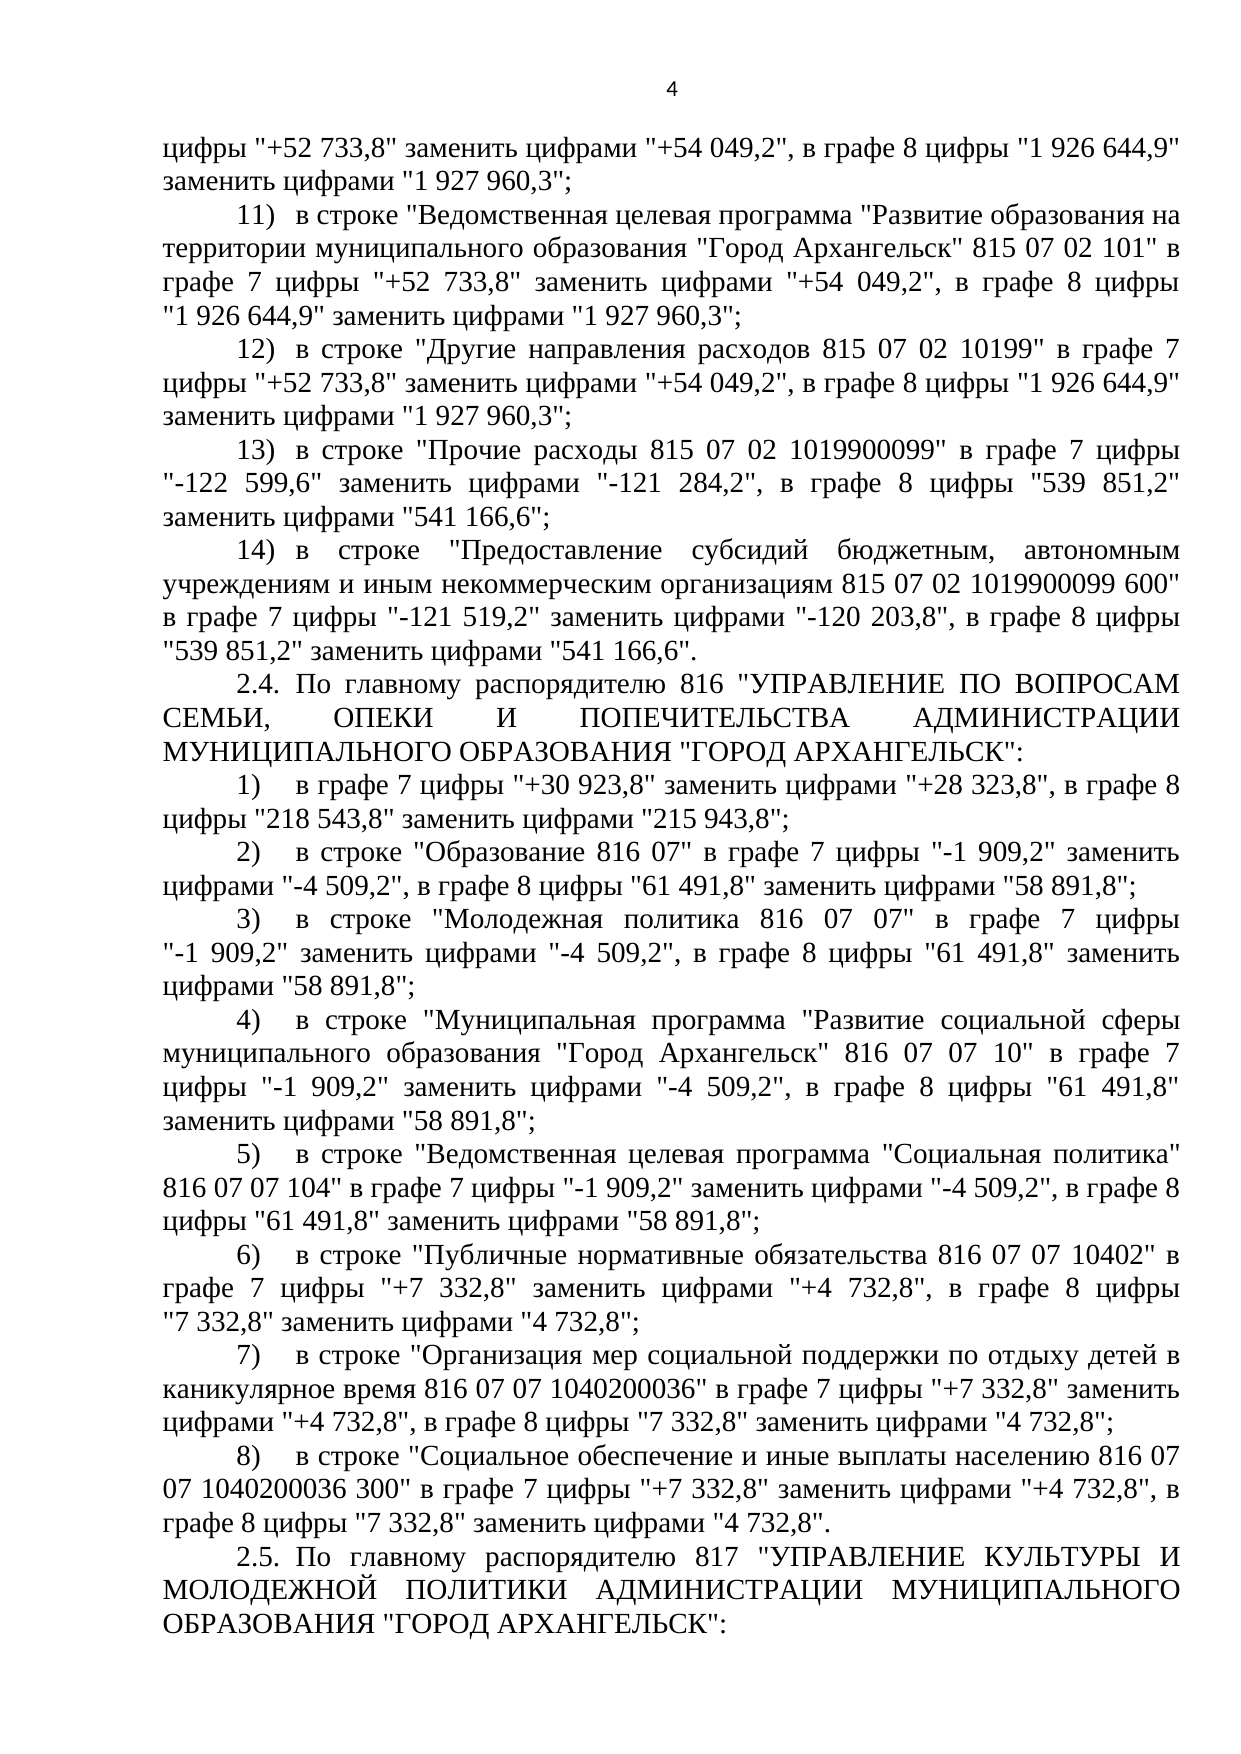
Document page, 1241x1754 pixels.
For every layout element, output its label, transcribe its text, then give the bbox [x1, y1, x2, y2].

list в строке "Предоставление субсидий бюджетным, автономным учреждениям и иным некоммерческим организациям 815 07 02 1019900099 600" в графе 7 цифры "-121 519,2" заменить цифрами "-120 203,8", в графе 8 цифры "539 851,2" заменить цифрами "541 166,6". [162, 532, 1181, 667]
list в строке "Молодежная политика 816 07 07" в графе 7 цифры "-1 909,2" заменить цифрами "-4 509,2", в графе 8 цифры "61 491,8" заменить цифрами "58 891,8"; [162, 901, 1181, 1002]
list в строке "Социальное обеспечение и иные выплаты населению 816 07 07 1040200036 300" в графе 7 цифры "+7 332,8" заменить цифрами "+4 732,8", в графе 8 цифры "7 332,8" заменить цифрами "4 732,8". [162, 1438, 1181, 1539]
list в строке "Образование 816 07" в графе 7 цифры "-1 909,2" заменить цифрами "-4 509,2", в графе 8 цифры "61 491,8" заменить цифрами "58 891,8"; [162, 834, 1181, 901]
list в строке "Ведомственная целевая программа "Развитие образования на территории муниципального образования "Город Архангельск" 815 07 02 101" в графе 7 цифры "+52 733,8" заменить цифрами "+54 049,2", в графе 8 цифры "1 926 644,9" заменить цифрами "1 927 960,3"; [162, 197, 1181, 331]
list в строке "Ведомственная целевая программа "Социальная политика" 816 07 07 104" в графе 7 цифры "-1 909,2" заменить цифрами "-4 509,2", в графе 8 цифры "61 491,8" заменить цифрами "58 891,8"; [162, 1136, 1181, 1237]
list По главному распорядителю 816 "УПРАВЛЕНИЕ ПО ВОПРОСАМ СЕМЬИ, ОПЕКИ И ПОПЕЧИТЕЛЬСТВА АДМИНИСТРАЦИИ МУНИЦИПАЛЬНОГО ОБРАЗОВАНИЯ "ГОРОД АРХАНГЕЛЬСК": [162, 667, 1181, 767]
list в строке "Муниципальная программа "Развитие социальной сферы муниципального образования "Город Архангельск" 816 07 07 10" в графе 7 цифры "-1 909,2" заменить цифрами "-4 509,2", в графе 8 цифры "61 491,8" заменить цифрами "58 891,8"; [162, 1002, 1181, 1136]
list в графе 7 цифры "+30 923,8" заменить цифрами "+28 323,8", в графе 8 цифры "218 543,8" заменить цифрами "215 943,8"; [162, 767, 1181, 834]
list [162, 130, 1181, 197]
list в строке "Прочие расходы 815 07 02 1019900099" в графе 7 цифры "-122 599,6" заменить цифрами "-121 284,2", в графе 8 цифры "539 851,2" заменить цифрами "541 166,6"; [162, 432, 1181, 532]
list в строке "Организация мер социальной поддержки по отдыху детей в каникулярное время 816 07 07 1040200036" в графе 7 цифры "+7 332,8" заменить цифрами "+4 732,8", в графе 8 цифры "7 332,8" заменить цифрами "4 732,8"; [162, 1337, 1181, 1438]
list в строке "Другие направления расходов 815 07 02 10199" в графе 7 цифры "+52 733,8" заменить цифрами "+54 049,2", в графе 8 цифры "1 926 644,9" заменить цифрами "1 927 960,3"; [162, 331, 1181, 432]
list в строке "Публичные нормативные обязательства 816 07 07 10402" в графе 7 цифры "+7 332,8" заменить цифрами "+4 732,8", в графе 8 цифры "7 332,8" заменить цифрами "4 732,8"; [162, 1237, 1181, 1337]
list По главному распорядителю 817 "УПРАВЛЕНИЕ КУЛЬТУРЫ И МОЛОДЕЖНОЙ ПОЛИТИКИ АДМИНИСТРАЦИИ МУНИЦИПАЛЬНОГО ОБРАЗОВАНИЯ "ГОРОД АРХАНГЕЛЬСК": [162, 1539, 1181, 1639]
